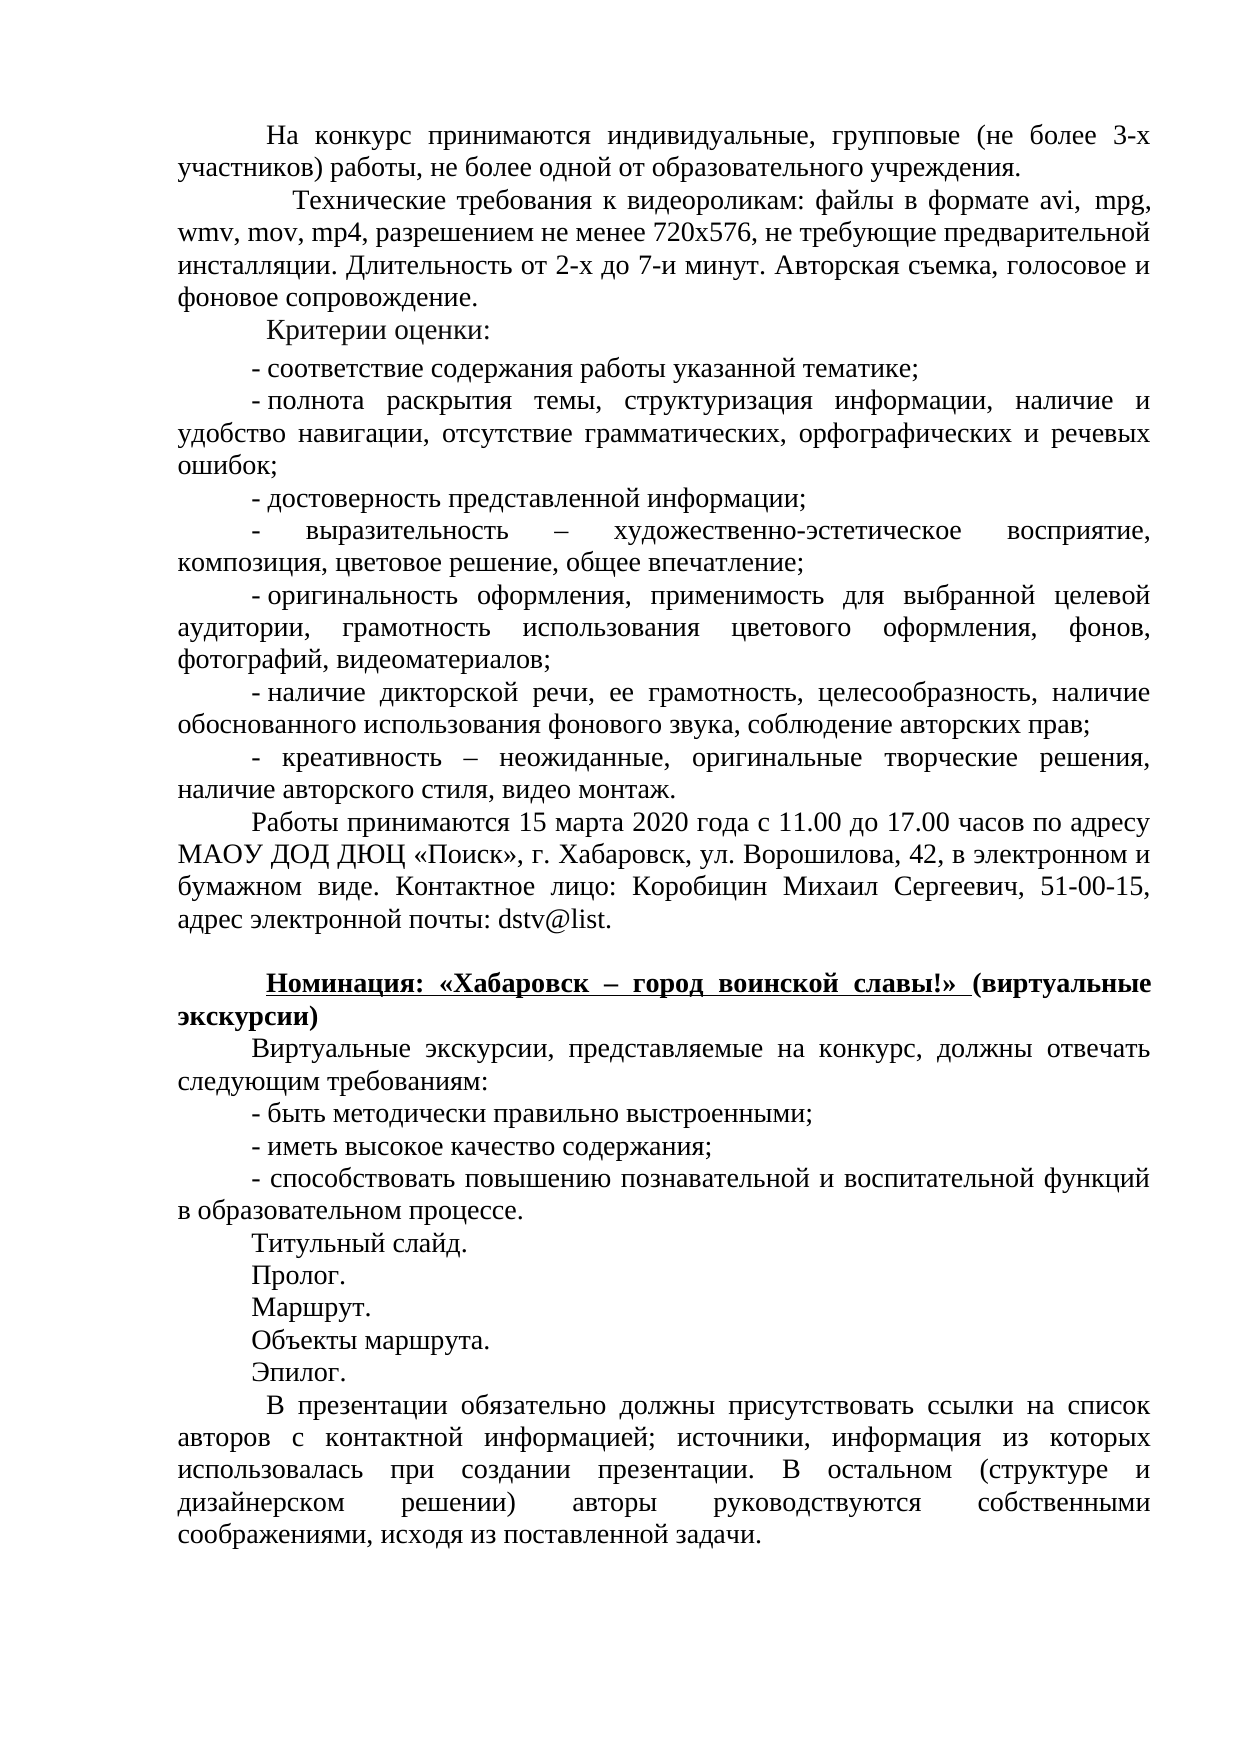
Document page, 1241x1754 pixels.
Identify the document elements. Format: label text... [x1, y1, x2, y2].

text Пролог. [177, 1258, 1152, 1291]
text - выразительность – художественно-эстетическое восприятие, композиция, цветовое решение, общее впечатление; [177, 513, 1152, 578]
text Эпилог. [177, 1355, 1152, 1388]
text Виртуальные экскурсии, представляемые на конкурс, должны отвечать следующим требованиям: [177, 1031, 1152, 1096]
text - достоверность представленной информации; [177, 481, 1152, 513]
text - наличие дикторской речи, ее грамотность, целесообразность, наличие обоснованного использования фонового звука, соблюдение авторских прав; [177, 675, 1152, 740]
text Критерии оценки: [177, 312, 1152, 346]
text - креативность – неожиданные, оригинальные творческие решения, наличие авторского стиля, видео монтаж. [177, 740, 1152, 804]
text Номинация: «Хабаровск – город воинской славы!» (виртуальные экскурсии) [177, 967, 1152, 1031]
text - способствовать повышению познавательной и воспитательной функций в образовательном процессе. [177, 1161, 1152, 1226]
text Работы принимаются 15 марта 2020 года с 11.00 до 17.00 часов по адресу МАОУ ДОД ДЮЦ «Поиск», г. Хабаровск, ул. Ворошилова, 42, в электронном и бумажном виде. Контактное лицо: Коробицин Михаил Сергеевич, 51-00-15, адрес электронной почты: dstv@list. [177, 804, 1152, 934]
text Маршрут. [177, 1291, 1152, 1323]
text Объекты маршрута. [177, 1323, 1152, 1355]
text Титульный слайд. [177, 1226, 1152, 1258]
text В презентации обязательно должны присутствовать ссылки на список авторов с контактной информацией; источники, информация из которых использовалась при создании презентации. В остальном (структуре и дизайнерском решении) авторы руководствуются собственными соображениями, исходя из поставленной задачи. [177, 1388, 1152, 1550]
text - оригинальность оформления, применимость для выбранной целевой аудитории, грамотность использования цветового оформления, фонов, фотографий, видеоматериалов; [177, 578, 1152, 675]
text Технические требования к видеороликам: файлы в формате avi, mpg, wmv, mov, mp4, разрешением не менее 720х576, не требующие предварительной инсталляции. Длительность от 2-х до 7-и минут. Авторская съемка, голосовое и фоновое сопровождение. [177, 183, 1152, 312]
text - соответствие содержания работы указанной тематике; [177, 351, 1152, 383]
text - иметь высокое качество содержания; [177, 1128, 1152, 1161]
text - быть методически правильно выстроенными; [177, 1096, 1152, 1128]
text На конкурс принимаются индивидуальные, групповые (не более 3-х участников) работы, не более одной от образовательного учреждения. [177, 118, 1152, 183]
text - полнота раскрытия темы, структуризация информации, наличие и удобство навигации, отсутствие грамматических, орфографических и речевых ошибок; [177, 383, 1152, 481]
